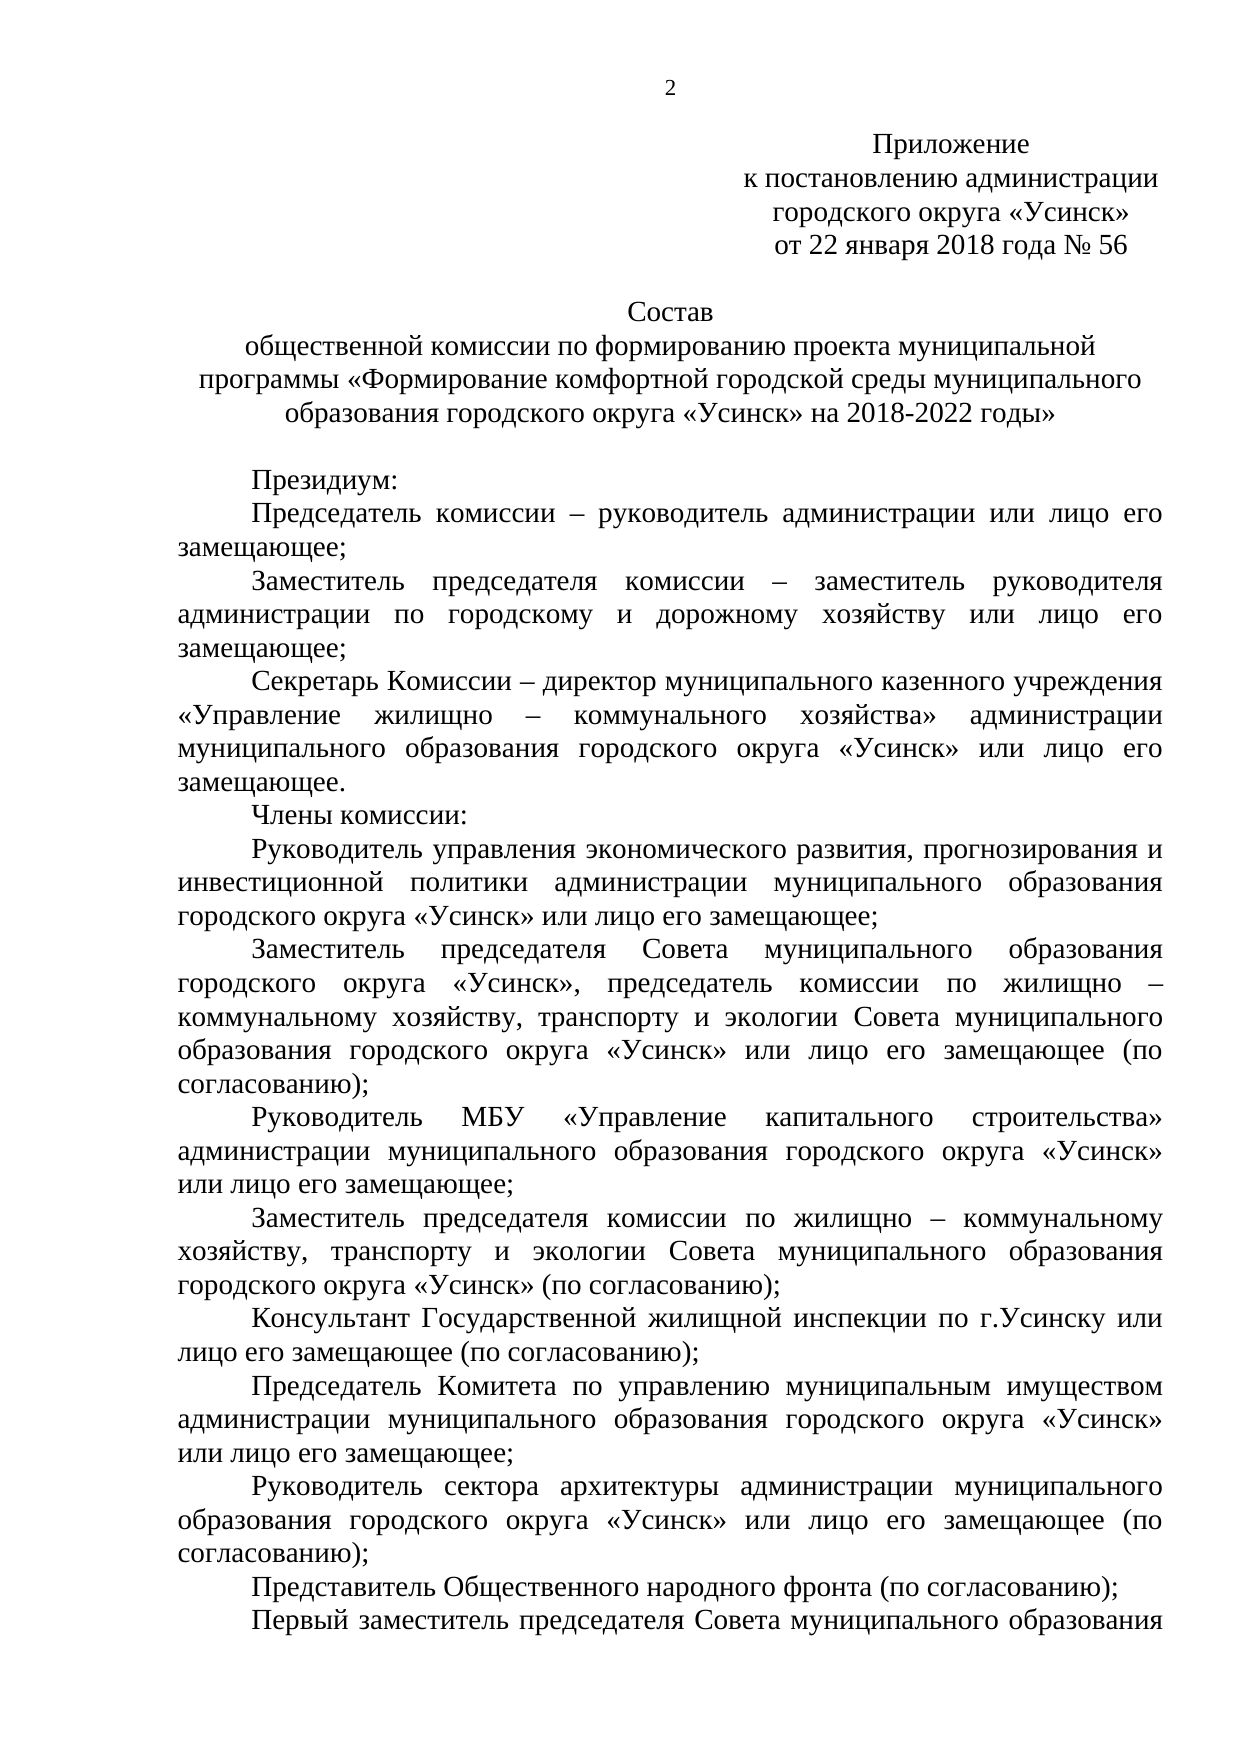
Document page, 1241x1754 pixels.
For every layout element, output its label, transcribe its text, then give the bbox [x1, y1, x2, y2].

text Заместитель председателя комиссии по жилищно – коммунальному хозяйству, транспорту и экологии Совета муниципального образования городского округа «Усинск» (по согласованию); [177, 1200, 1163, 1301]
text общественной комиссии по формированию проекта муниципальной программы «Формирование комфортной городской среды муниципального образования городского округа «Усинск» на 2018-2022 годы» [177, 328, 1163, 428]
text Члены комиссии: [177, 797, 1163, 831]
text Консультант Государственной жилищной инспекции по г.Усинску или лицо его замещающее (по согласованию); [177, 1301, 1163, 1368]
text Президиум: [177, 462, 1163, 496]
text Председатель Комитета по управлению муниципальным имуществом администрации муниципального образования городского округа «Усинск» или лицо его замещающее; [177, 1368, 1163, 1468]
text Заместитель председателя комиссии – заместитель руководителя администрации по городскому и дорожному хозяйству или лицо его замещающее; [177, 563, 1163, 663]
text Представитель Общественного народного фронта (по согласованию); [177, 1569, 1163, 1602]
text Руководитель сектора архитектуры администрации муниципального образования городского округа «Усинск» или лицо его замещающее (по согласованию); [177, 1468, 1163, 1569]
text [177, 1602, 1163, 1636]
text Руководитель управления экономического развития, прогнозирования и инвестиционной политики администрации муниципального образования городского округа «Усинск» или лицо его замещающее; [177, 831, 1163, 932]
text Состав [177, 294, 1163, 328]
text Приложение [177, 127, 1163, 160]
text Заместитель председателя Совета муниципального образования городского округа «Усинск», председатель комиссии по жилищно – коммунальному хозяйству, транспорту и экологии Совета муниципального образования городского округа «Усинск» или лицо его замещающее (по согласованию); [177, 932, 1163, 1099]
text Руководитель МБУ «Управление капитального строительства» администрации муниципального образования городского округа «Усинск» или лицо его замещающее; [177, 1099, 1163, 1200]
text Председатель комиссии – руководитель администрации или лицо его замещающее; [177, 496, 1163, 563]
text от 22 января 2018 года № 56 [177, 227, 1163, 261]
text городского округа «Усинск» [177, 194, 1163, 227]
text Секретарь Комиссии – директор муниципального казенного учреждения «Управление жилищно – коммунального хозяйства» администрации муниципального образования городского округа «Усинск» или лицо его замещающее. [177, 663, 1163, 797]
text к постановлению администрации [177, 160, 1163, 194]
